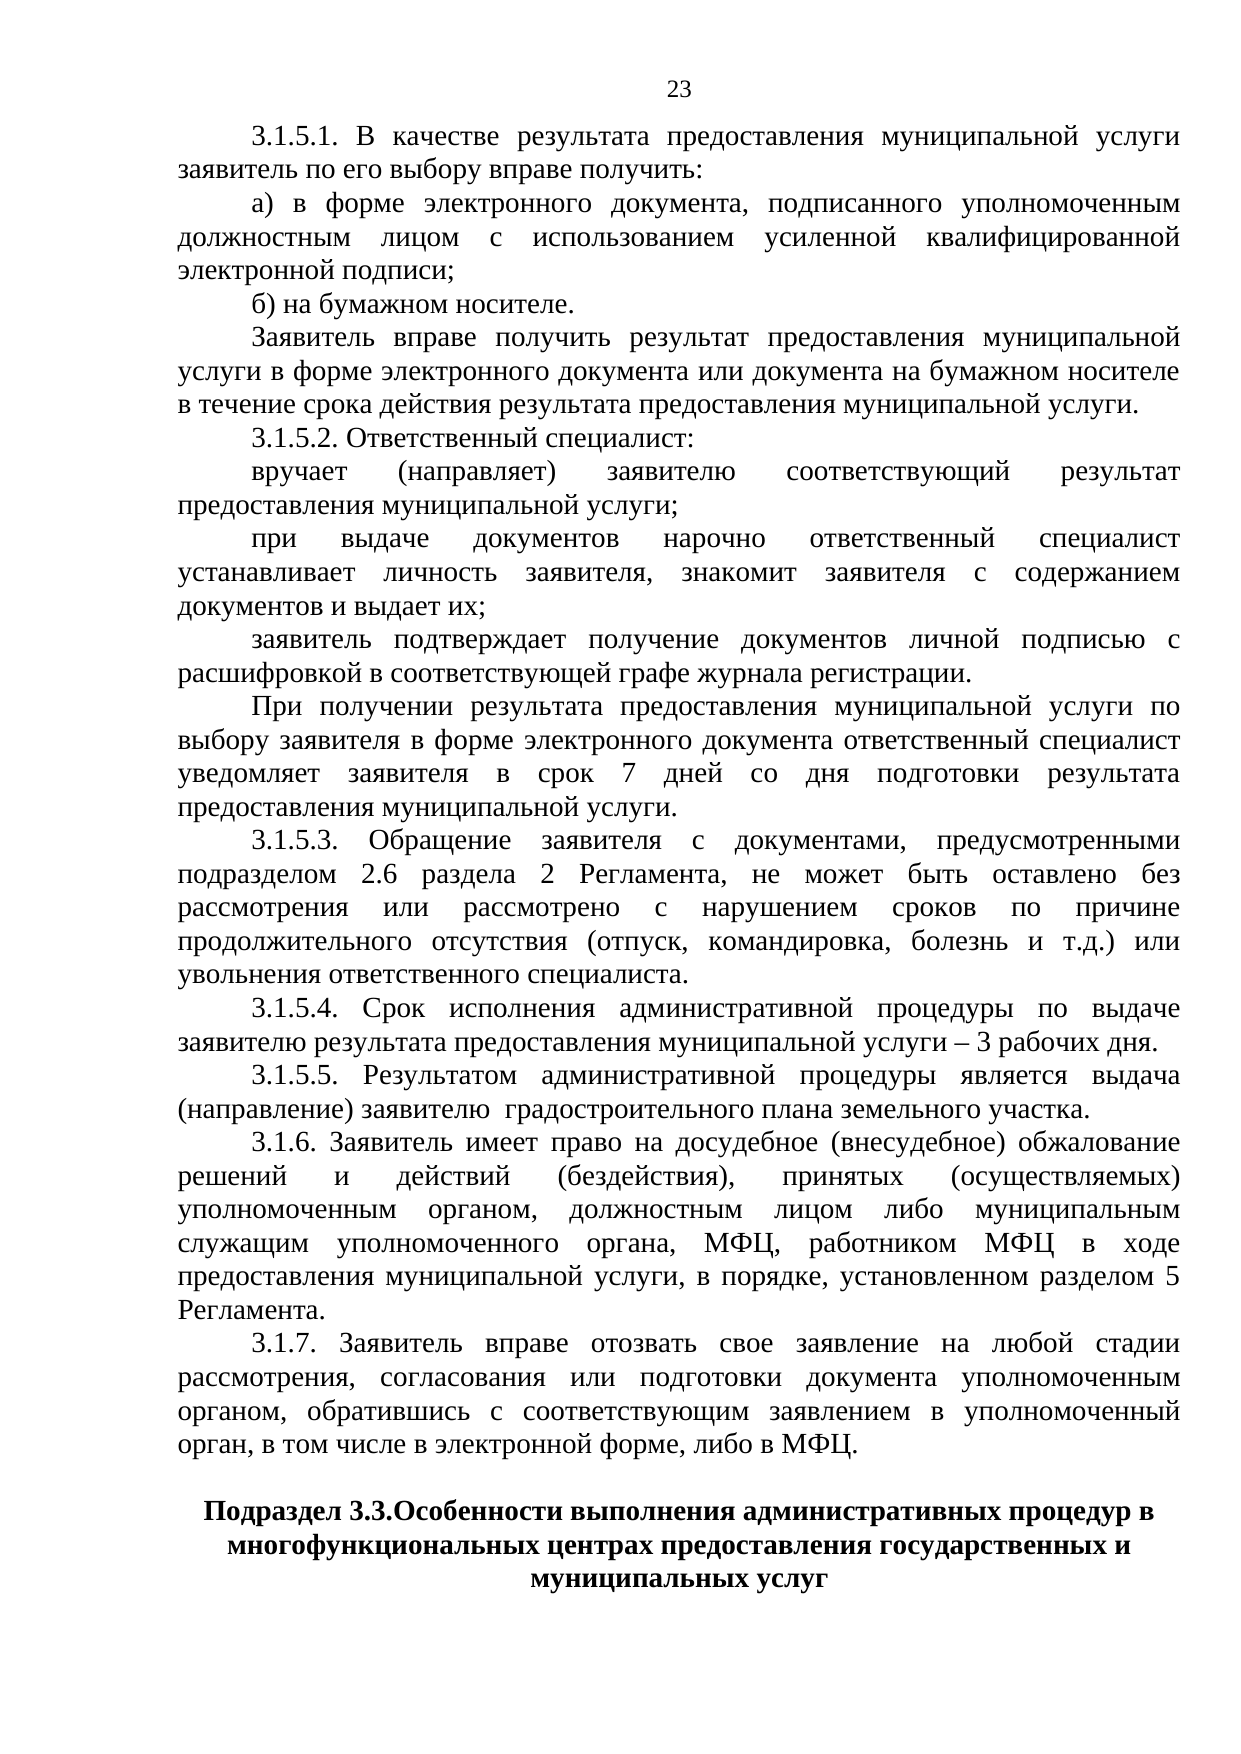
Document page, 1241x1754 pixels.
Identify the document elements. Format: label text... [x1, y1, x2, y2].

text 3.1.6. Заявитель имеет право на досудебное (внесудебное) обжалование решений и действий (бездействия), принятых (осуществляемых) уполномоченным органом, должностным лицом либо муниципальным служащим уполномоченного органа, МФЦ, работником МФЦ в ходе предоставления муниципальной услуги, в порядке, установленном разделом 5 Регламента. [177, 1124, 1181, 1326]
text Подраздел 3.3.Особенности выполнения административных процедур в многофункциональных центрах предоставления государственных и муниципальных услуг [177, 1493, 1181, 1594]
text 3.1.5.2. Ответственный специалист: [177, 420, 1181, 453]
text При получении результата предоставления муниципальной услуги по выбору заявителя в форме электронного документа ответственный специалист уведомляет заявителя в срок 7 дней со дня подготовки результата предоставления муниципальной услуги. [177, 688, 1181, 822]
text 3.1.7. Заявитель вправе отозвать свое заявление на любой стадии рассмотрения, согласования или подготовки документа уполномоченным органом, обратившись с соответствующим заявлением в уполномоченный орган, в том числе в электронной форме, либо в МФЦ. [177, 1326, 1181, 1460]
text заявитель подтверждает получение документов личной подписью с расшифровкой в соответствующей графе журнала регистрации. [177, 621, 1181, 688]
text при выдаче документов нарочно ответственный специалист устанавливает личность заявителя, знакомит заявителя с содержанием документов и выдает их; [177, 521, 1181, 621]
text 3.1.5.4. Срок исполнения административной процедуры по выдаче заявителю результата предоставления муниципальной услуги – 3 рабочих дня. [177, 990, 1181, 1057]
text 3.1.5.3. Обращение заявителя с документами, предусмотренными подразделом 2.6 раздела 2 Регламента, не может быть оставлено без рассмотрения или рассмотрено с нарушением сроков по причине продолжительного отсутствия (отпуск, командировка, болезнь и т.д.) или увольнения ответственного специалиста. [177, 822, 1181, 990]
text а) в форме электронного документа, подписанного уполномоченным должностным лицом с использованием усиленной квалифицированной электронной подписи; [177, 185, 1181, 286]
text вручает (направляет) заявителю соответствующий результат предоставления муниципальной услуги; [177, 453, 1181, 521]
text 3.1.5.1. В качестве результата предоставления муниципальной услуги заявитель по его выбору вправе получить: [177, 118, 1181, 185]
text 3.1.5.5. Результатом административной процедуры является выдача (направление) заявителю градостроительного плана земельного участка. [177, 1057, 1181, 1124]
text б) на бумажном носителе. [177, 286, 1181, 319]
text Заявитель вправе получить результат предоставления муниципальной услуги в форме электронного документа или документа на бумажном носителе в течение срока действия результата предоставления муниципальной услуги. [177, 319, 1181, 420]
